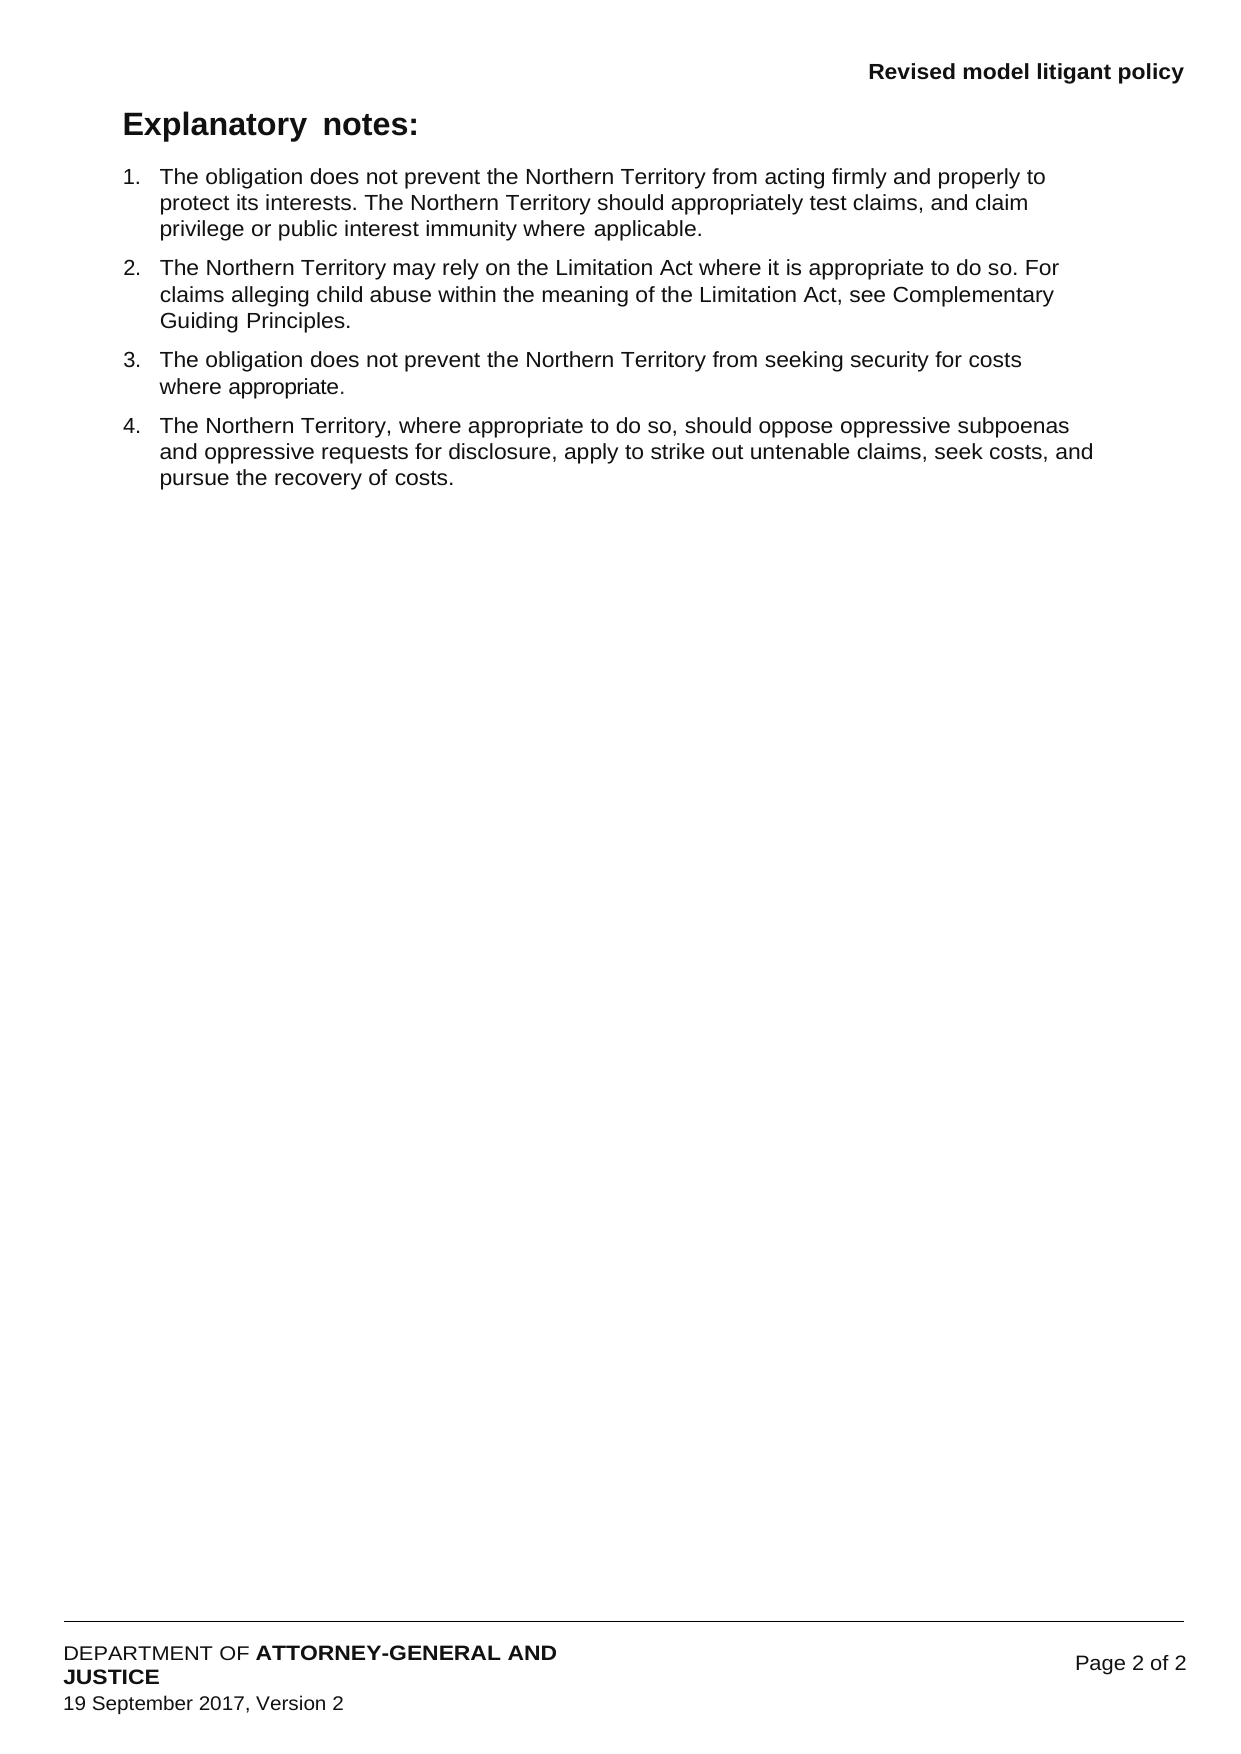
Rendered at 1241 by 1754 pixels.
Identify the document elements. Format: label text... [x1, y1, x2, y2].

list The Northern Territory, where appropriate to do so, should oppose oppressive subpoenas and oppressive requests for disclosure, apply to strike out untenable claims, seek costs, and pursue the recovery of costs. [123, 413, 1113, 490]
text 19 September 2017, Version 2 [63, 1692, 659, 1714]
subtitle The obligation does not prevent the Northern Territory from acting firmly and properly to protect its interests. The Northern Territory should appropriately test claims, and claim privilege or public interest immunity where applicable. [123, 164, 1121, 241]
text Page 2 of 2 [1075, 1651, 1230, 1675]
list The obligation does not prevent the Northern Territory from seeking security for costs where appropriate. [123, 347, 1089, 399]
text DEPARTMENT OF ATTORNEY-GENERAL AND JUSTICE [63, 1641, 659, 1689]
text Revised model litigant policy [868, 59, 1230, 84]
subtitle Explanatory notes: [122, 105, 426, 142]
list The Northern Territory may rely on the Limitation Act where it is appropriate to do so. For claims alleging child abuse within the meaning of the Limitation Act, see Complementary Guiding Principles. [123, 255, 1066, 333]
